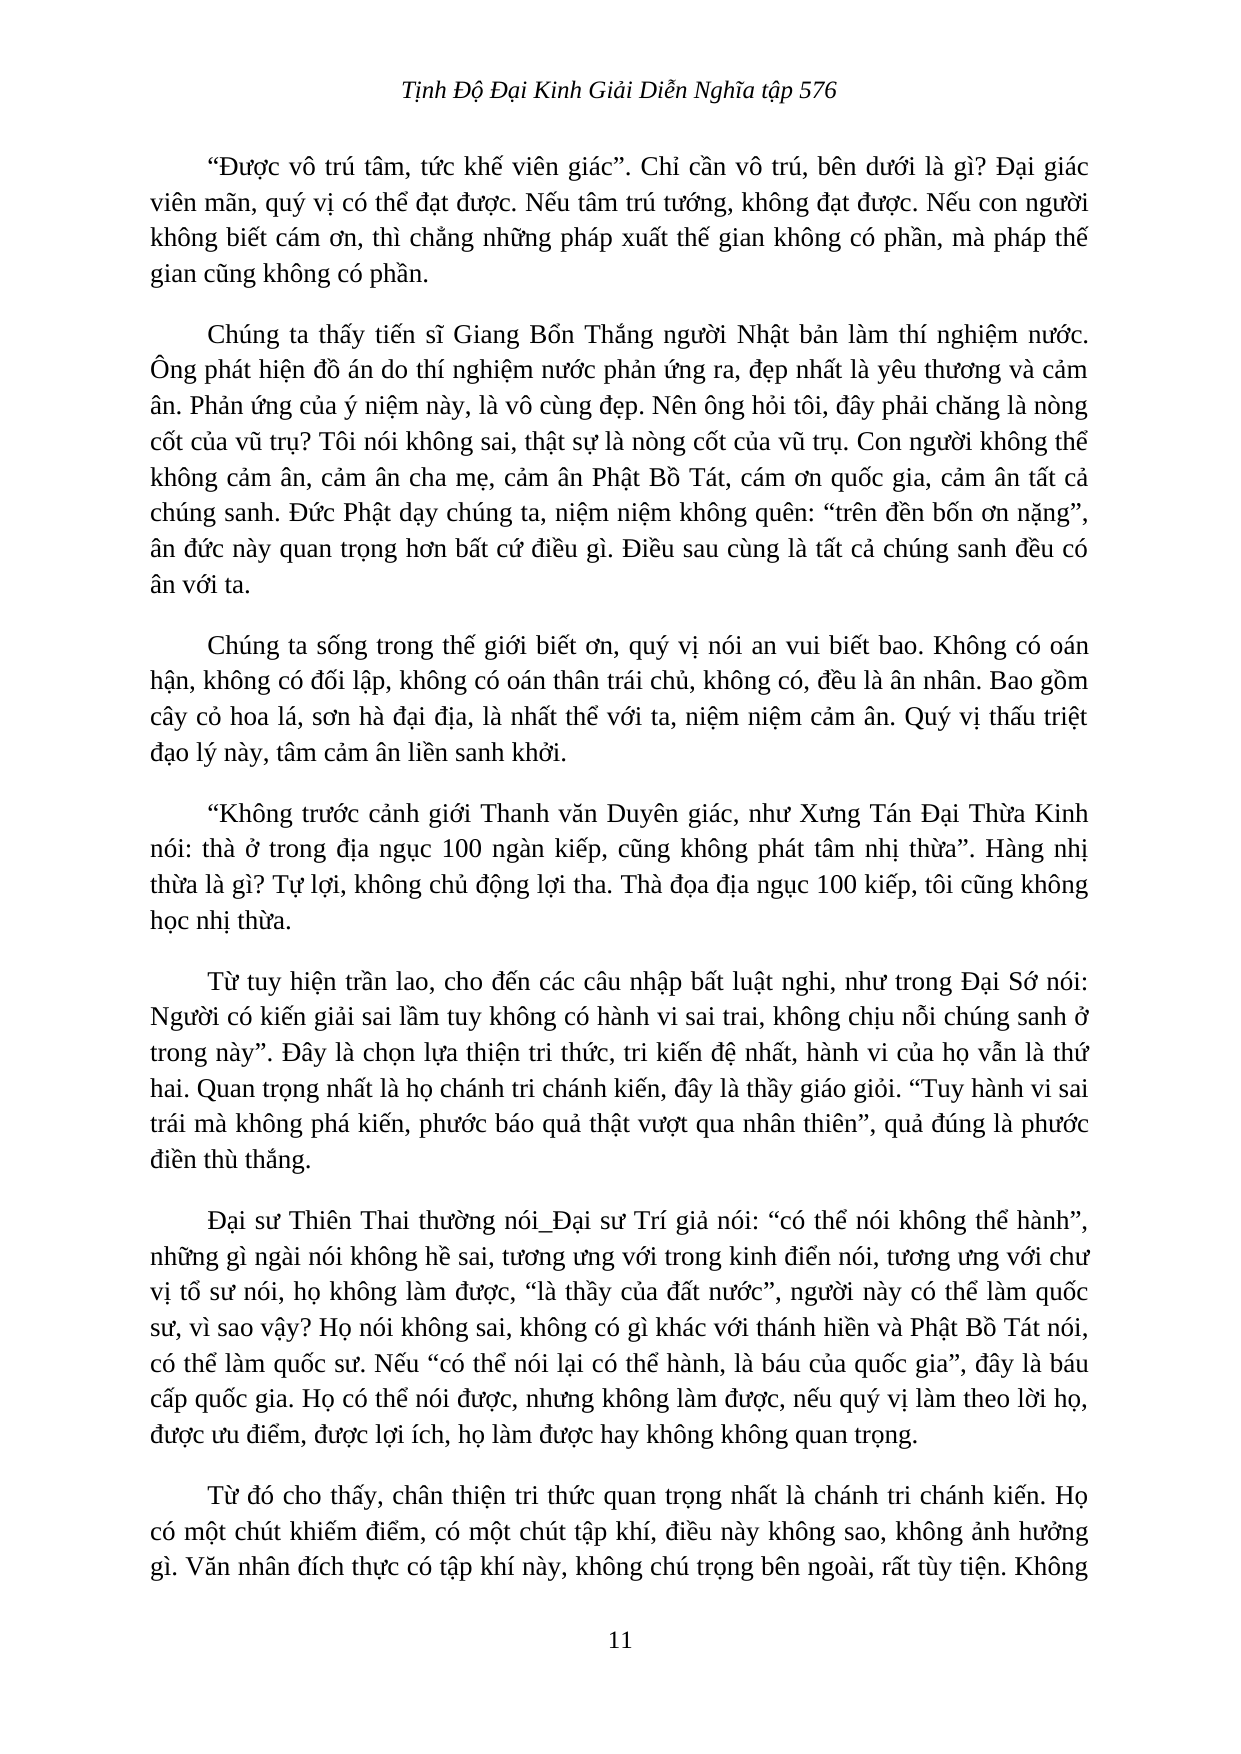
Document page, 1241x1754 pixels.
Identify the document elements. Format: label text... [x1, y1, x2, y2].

text Chúng ta thấy tiến sĩ Giang Bổn Thắng người Nhật bản làm thí nghiệm nước. Ông phát hiện đồ án do thí nghiệm nước phản ứng ra, đẹp nhất là yêu thương và cảm ân. Phản ứng của ý niệm này, là vô cùng đẹp. Nên ông hỏi tôi, đây phải chăng là nòng cốt của vũ trụ? Tôi nói không sai, thật sự là nòng cốt của vũ trụ. Con người không thể không cảm ân, cảm ân cha mẹ, cảm ân Phật Bồ Tát, cám ơn quốc gia, cảm ân tất cả chúng sanh. Đức Phật dạy chúng ta, niệm niệm không quên: “trên đền bốn ơn nặng”, ân đức này quan trọng hơn bất cứ điều gì. Điều sau cùng là tất cả chúng sanh đều có ân với ta. [150, 318, 1090, 599]
text Đại sư Thiên Thai thường nói_Đại sư Trí giả nói: “có thể nói không thể hành”, những gì ngài nói không hề sai, tương ưng với trong kinh điển nói, tương ưng với chư vị tổ sư nói, họ không làm được, “là thầy của đất nước”, người này có thể làm quốc sư, vì sao vậy? Họ nói không sai, không có gì khác với thánh hiền và Phật Bồ Tát nói, có thể làm quốc sư. Nếu “có thể nói lại có thể hành, là báu của quốc gia”, đây là báu cấp quốc gia. Họ có thể nói được, nhưng không làm được, nếu quý vị làm theo lời họ, được ưu điểm, được lợi ích, họ làm được hay không không quan trọng. [150, 1204, 1090, 1449]
text Từ tuy hiện trần lao, cho đến các câu nhập bất luật nghi, như trong Đại Sớ nói: Người có kiến giải sai lầm tuy không có hành vi sai trai, không chịu nỗi chúng sanh ở trong này”. Đây là chọn lựa thiện tri thức, tri kiến đệ nhất, hành vi của họ vẫn là thứ hai. Quan trọng nhất là họ chánh tri chánh kiến, đây là thầy giáo giỏi. “Tuy hành vi sai trái mà không phá kiến, phước báo quả thật vượt qua nhân thiên”, quả đúng là phước điền thù thắng. [150, 964, 1090, 1174]
text “Được vô trú tâm, tức khế viên giác”. Chỉ cần vô trú, bên dưới là gì? Đại giác viên mãn, quý vị có thể đạt được. Nếu tâm trú tướng, không đạt được. Nếu con người không biết cám ơn, thì chẳng những pháp xuất thế gian không có phần, mà pháp thế gian cũng không có phần. [150, 150, 1090, 288]
text Chúng ta sống trong thế giới biết ơn, quý vị nói an vui biết bao. Không có oán hận, không có đối lập, không có oán thân trái chủ, không có, đều là ân nhân. Bao gồm cây cỏ hoa lá, sơn hà đại địa, là nhất thể với ta, niệm niệm cảm ân. Quý vị thấu triệt đạo lý này, tâm cảm ân liền sanh khởi. [150, 629, 1090, 767]
text “Không trước cảnh giới Thanh văn Duyên giác, như Xưng Tán Đại Thừa Kinh nói: thà ở trong địa ngục 100 ngàn kiếp, cũng không phát tâm nhị thừa”. Hàng nhị thừa là gì? Tự lợi, không chủ động lợi tha. Thà đọa địa ngục 100 kiếp, tôi cũng không học nhị thừa. [150, 797, 1090, 935]
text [150, 1479, 1090, 1582]
